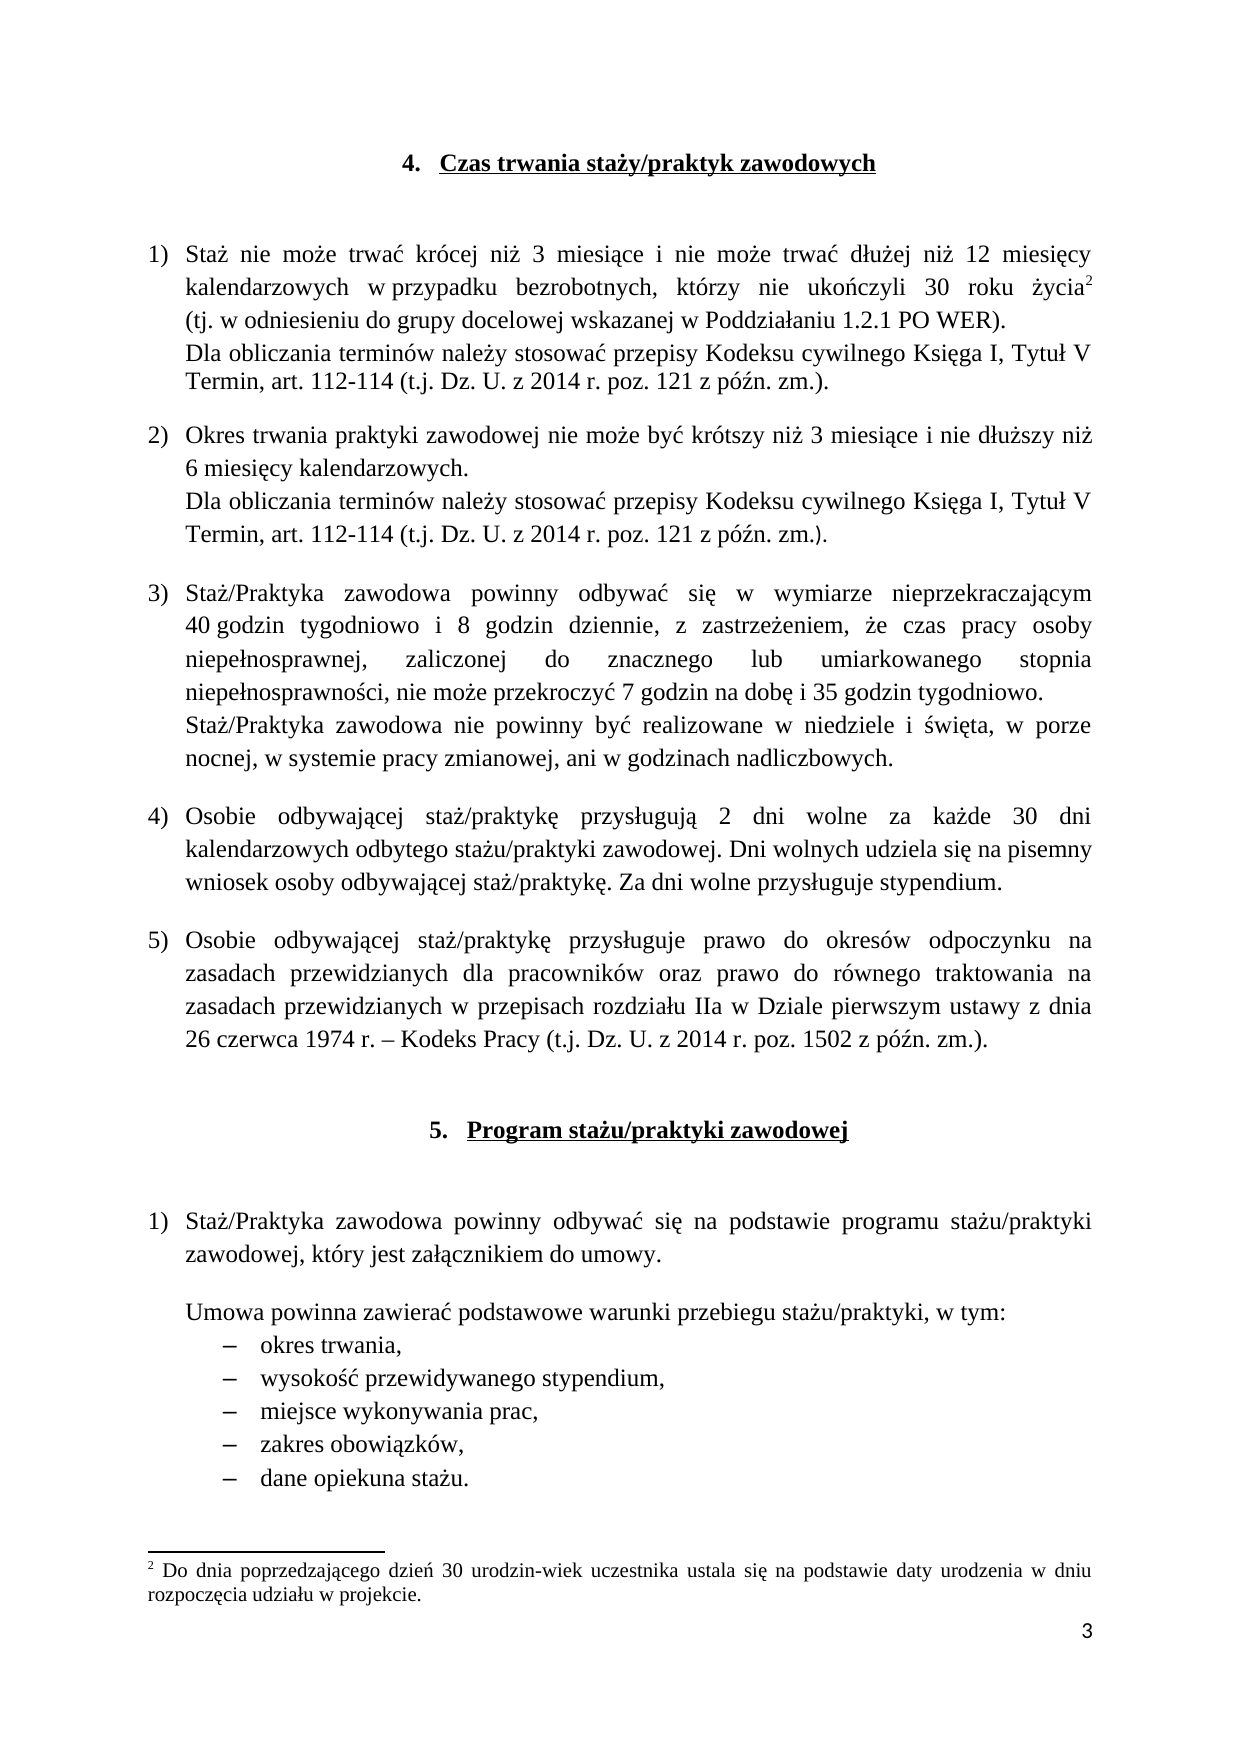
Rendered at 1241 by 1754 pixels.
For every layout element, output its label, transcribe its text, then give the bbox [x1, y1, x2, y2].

list wysokość przewidywanego stypendium, [223, 1363, 1093, 1392]
list Czas trwania staży/praktyk zawodowych [185, 148, 1093, 176]
list Program stażu/praktyki zawodowej [185, 1115, 1093, 1144]
list miejsce wykonywania prac, [223, 1396, 1093, 1425]
text Dla obliczania terminów należy stosować przepisy Kodeksu cywilnego Księga I, Tytuł V Termin, art. 112-114 (t.j. Dz. U. z 2014 r. poz. 121 z późn. zm.). [185, 486, 1093, 548]
list okres trwania, [223, 1330, 1093, 1359]
list Osobie odbywającej staż/praktykę przysługuje prawo do okresów odpoczynku na zasadach przewidzianych dla pracowników oraz prawo do równego traktowania na zasadach przewidzianych w przepisach rozdziału IIa w Dziale pierwszym ustawy z dnia 26 czerwca 1974 r. – Kodeks Pracy (t.j. Dz. U. z 2014 r. poz. 1502 z późn. zm.). [148, 925, 1093, 1053]
list zakres obowiązków, [223, 1429, 1093, 1458]
text Umowa powinna zawierać podstawowe warunki przebiegu stażu/praktyki, w tym: [185, 1297, 1093, 1326]
text Staż/Praktyka zawodowa nie powinny być realizowane w niedziele i święta, w porze nocnej, w systemie pracy zmianowej, ani w godzinach nadliczbowych. [185, 710, 1093, 771]
list dane opiekuna stażu. [223, 1462, 1093, 1491]
list Okres trwania praktyki zawodowej nie może być krótszy niż 3 miesiące i nie dłuższy niż 6 miesięcy kalendarzowych. [148, 420, 1093, 482]
list Staż nie może trwać krócej niż 3 miesiące i nie może trwać dłużej niż 12 miesięcy kalendarzowych w przypadku bezrobotnych, którzy nie ukończyli 30 roku życia (tj. w odniesieniu do grupy docelowej wskazanej w Poddziałaniu 1.2.1 PO WER). [148, 239, 1093, 333]
text Dla obliczania terminów należy stosować przepisy Kodeksu cywilnego Księga I, Tytuł V Termin, art. 112-114 (t.j. Dz. U. z 2014 r. poz. 121 z późn. zm.). [185, 338, 1093, 395]
list Osobie odbywającej staż/praktykę przysługują 2 dni wolne za każde 30 dni kalendarzowych odbytego stażu/praktyki zawodowej. Dni wolnych udziela się na pisemny wniosek osoby odbywającej staż/praktykę. Za dni wolne przysługuje stypendium. [148, 801, 1093, 896]
list Staż/Praktyka zawodowa powinny odbywać się na podstawie programu stażu/praktyki zawodowej, który jest załącznikiem do umowy. [148, 1206, 1093, 1268]
list Staż/Praktyka zawodowa powinny odbywać się w wymiarze nieprzekraczającym 40 godzin tygodniowo i 8 godzin dziennie, z zastrzeżeniem, że czas pracy osoby niepełnosprawnej, zaliczonej do znacznego lub umiarkowanego stopnia niepełnosprawności, nie może przekroczyć 7 godzin na dobę i 35 godzin tygodniowo. [148, 578, 1093, 705]
